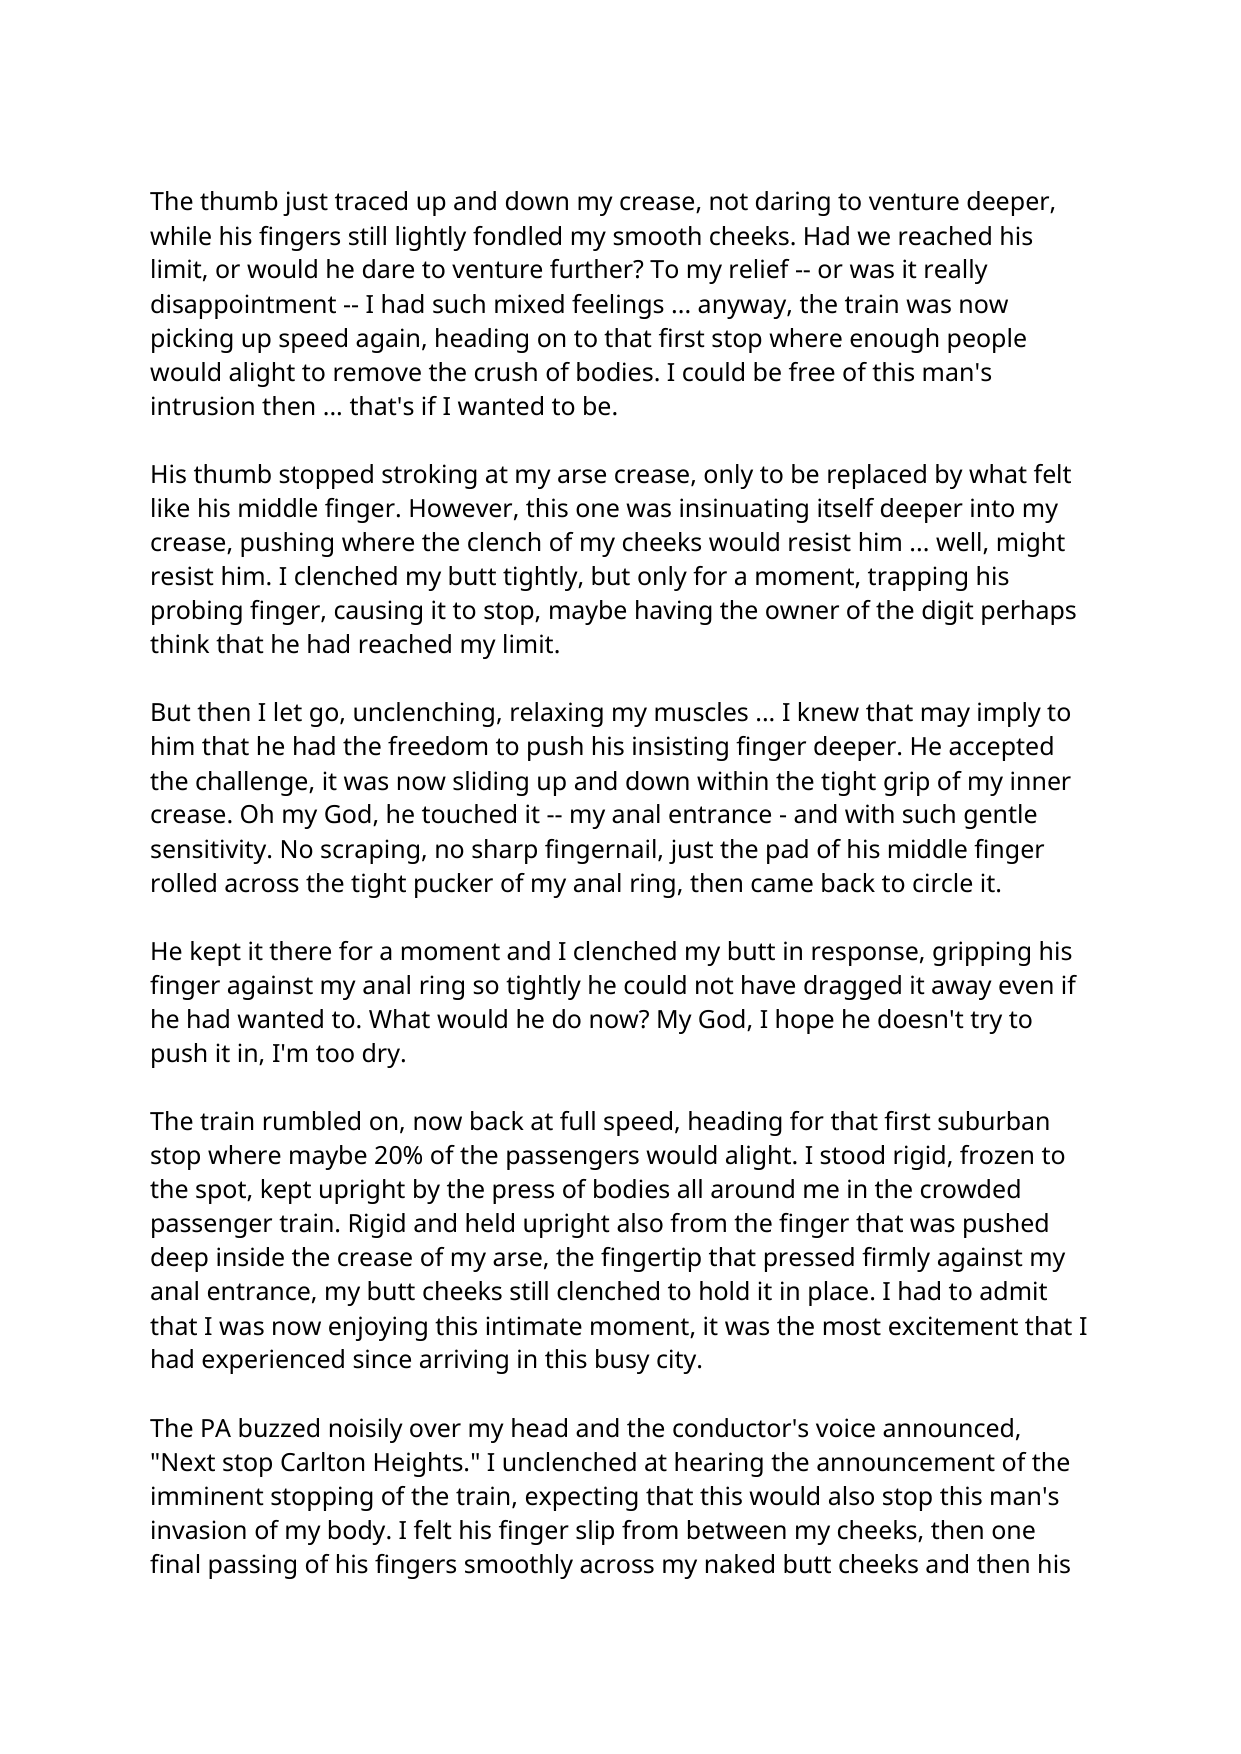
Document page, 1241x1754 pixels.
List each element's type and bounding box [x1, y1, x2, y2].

text [150, 150, 1090, 1581]
